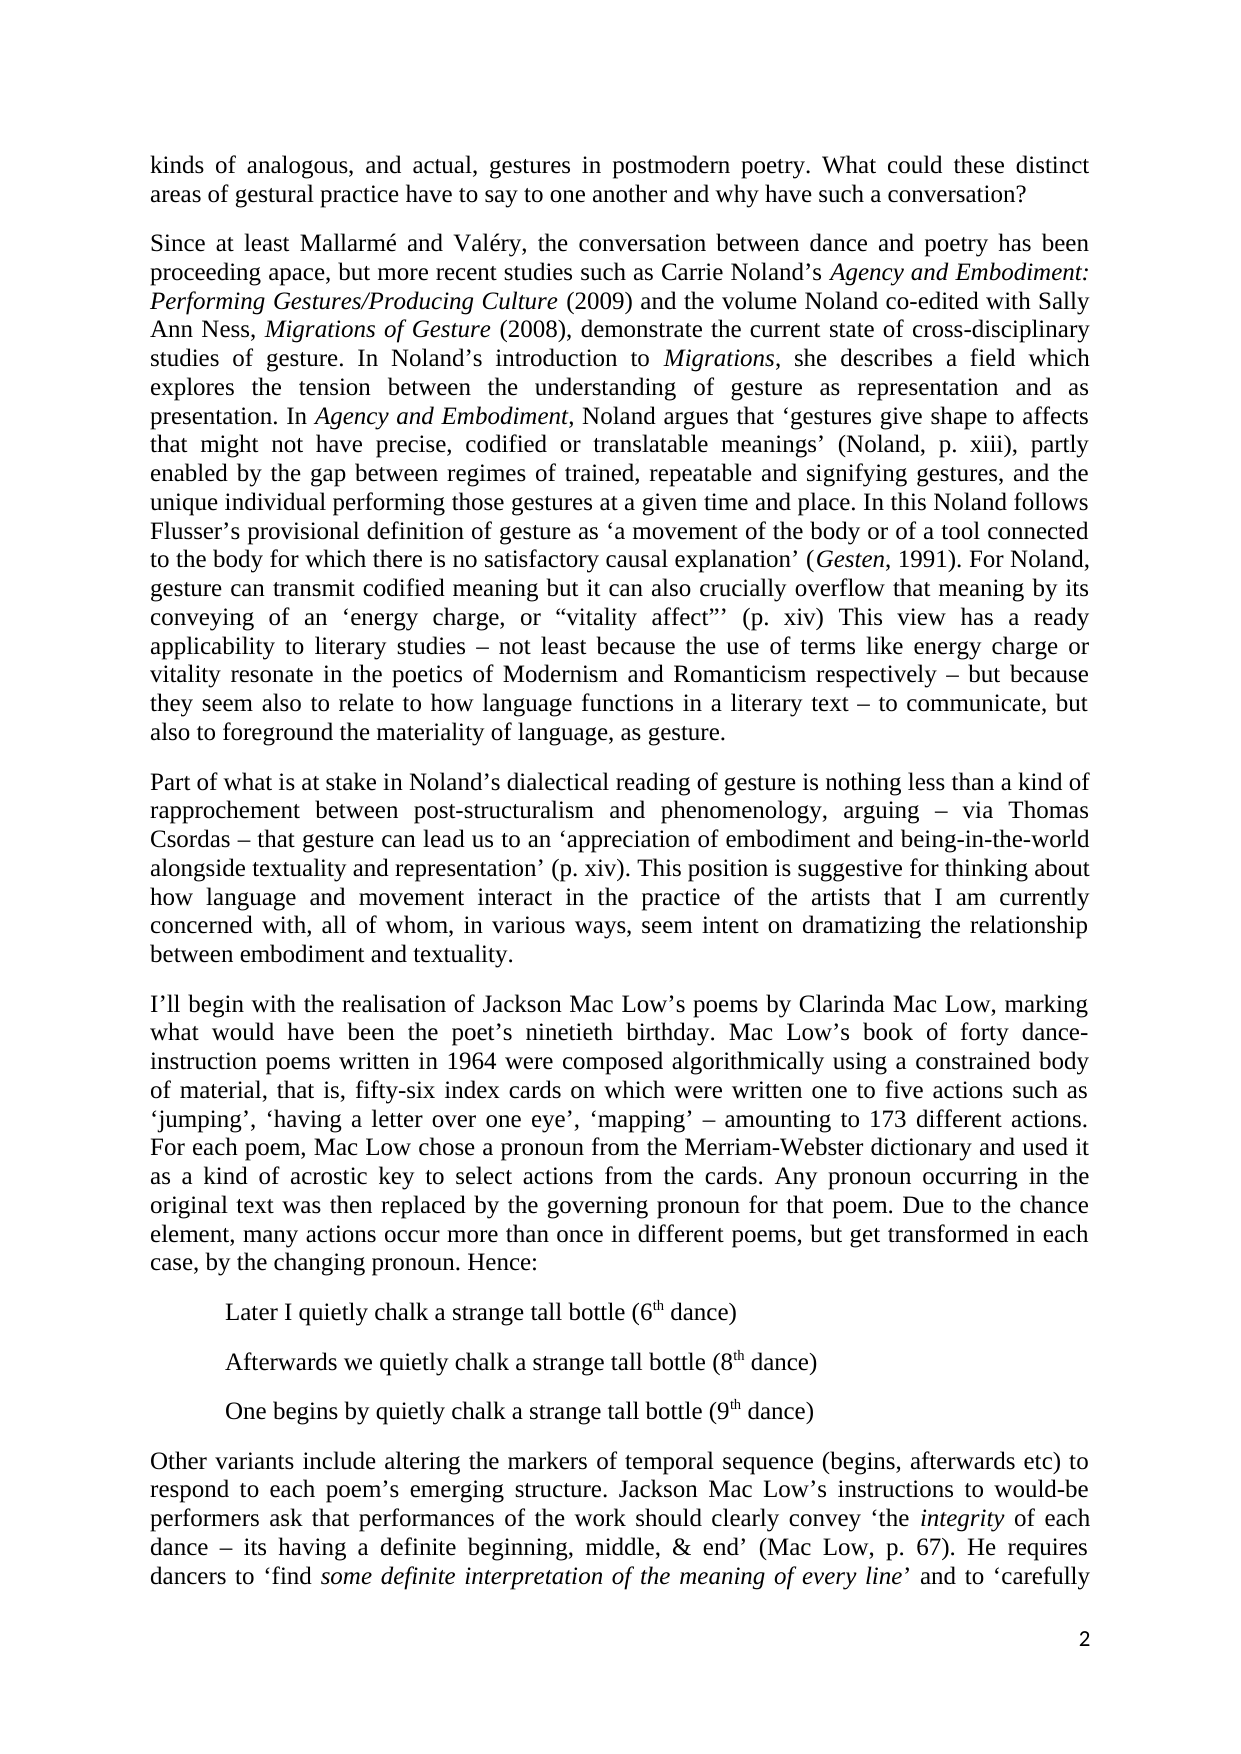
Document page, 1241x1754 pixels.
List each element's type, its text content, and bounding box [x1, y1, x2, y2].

text Later I quietly chalk a strange tall bottle (6th dance) [150, 1297, 1090, 1326]
text Part of what is at stake in Noland’s dialectical reading of gesture is nothing less than a kind of rapprochement between post-structuralism and phenomenology, arguing – via Thomas Csordas – that gesture can lead us to an ‘appreciation of embodiment and being-in-the-world alongside textuality and representation’ (p. xiv). This position is suggestive for thinking about how language and movement interact in the practice of the artists that I am currently concerned with, all of whom, in various ways, seem intent on dramatizing the relationship between embodiment and textuality. [150, 767, 1090, 968]
text Since at least Mallarmé and Valéry, the conversation between dance and poetry has been proceeding apace, but more recent studies such as Carrie Noland’s Agency and Embodiment: Performing Gestures/Producing Culture (2009) and the volume Noland co-edited with Sally Ann Ness, Migrations of Gesture (2008), demonstrate the current state of cross-disciplinary studies of gesture. In Noland’s introduction to Migrations, she describes a field which explores the tension between the understanding of gesture as representation and as presentation. In Agency and Embodiment, Noland argues that ‘gestures give shape to affects that might not have precise, codified or translatable meanings’ (Noland, p. xiii), partly enabled by the gap between regimes of trained, repeatable and signifying gestures, and the unique individual performing those gestures at a given time and place. In this Noland follows Flusser’s provisional definition of gesture as ‘a movement of the body or of a tool connected to the body for which there is no satisfactory causal explanation’ (Gesten, 1991). For Noland, gesture can transmit codified meaning but it can also crucially overflow that meaning by its conveying of an ‘energy charge, or “vitality affect”’ (p. xiv) This view has a ready applicability to literary studies – not least because the use of terms like energy charge or vitality resonate in the poetics of Modernism and Romanticism respectively – but because they seem also to relate to how language functions in a literary text – to communicate, but also to foreground the materiality of language, as gesture. [150, 228, 1090, 746]
text Afterwards we quietly chalk a strange tall bottle (8th dance) [150, 1347, 1090, 1375]
text I’ll begin with the realisation of Jackson Mac Low’s poems by Clarinda Mac Low, marking what would have been the poet’s ninetieth birthday. Mac Low’s book of forty dance-instruction poems written in 1964 were composed algorithmically using a constrained body of material, that is, fifty-six index cards on which were written one to five actions such as ‘jumping’, ‘having a letter over one eye’, ‘mapping’ – amounting to 173 different actions. For each poem, Mac Low chose a pronoun from the Merriam-Webster dictionary and used it as a kind of acrostic key to select actions from the cards. Any pronoun occurring in the original text was then replaced by the governing pronoun for that poem. Due to the chance element, many actions occur more than once in different poems, but get transformed in each case, by the changing pronoun. Hence: [150, 989, 1090, 1276]
text One begins by quietly chalk a strange tall bottle (9th dance) [150, 1396, 1090, 1425]
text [150, 150, 1090, 207]
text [150, 1446, 1090, 1589]
